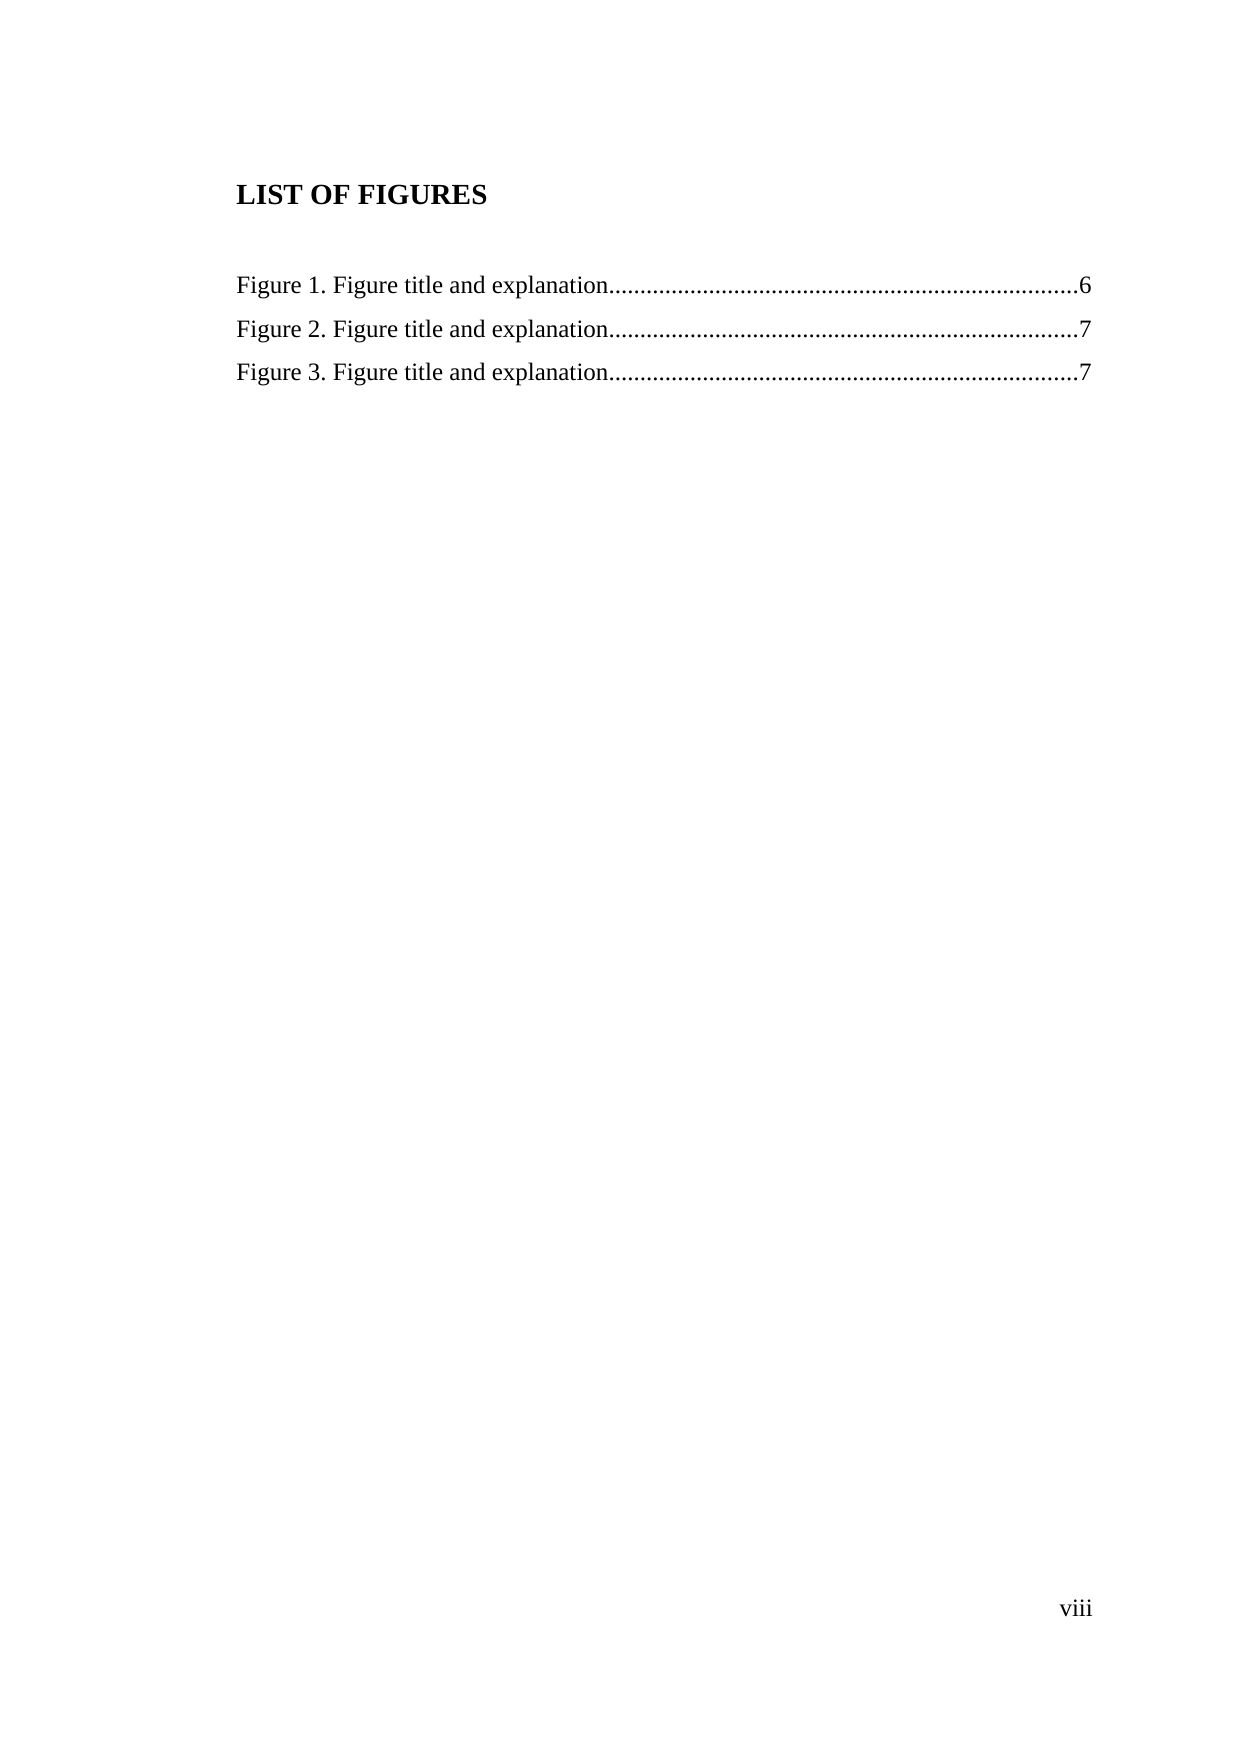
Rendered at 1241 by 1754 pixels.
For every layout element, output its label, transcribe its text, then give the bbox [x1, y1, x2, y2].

subtitle LIST OF FIGURES [236, 177, 1092, 211]
text Figure 2. Figure title and explanation 7 [236, 314, 1092, 342]
text Figure 1. Figure title and explanation 6 [236, 271, 1092, 299]
text Figure 3. Figure title and explanation 7 [236, 357, 1092, 386]
